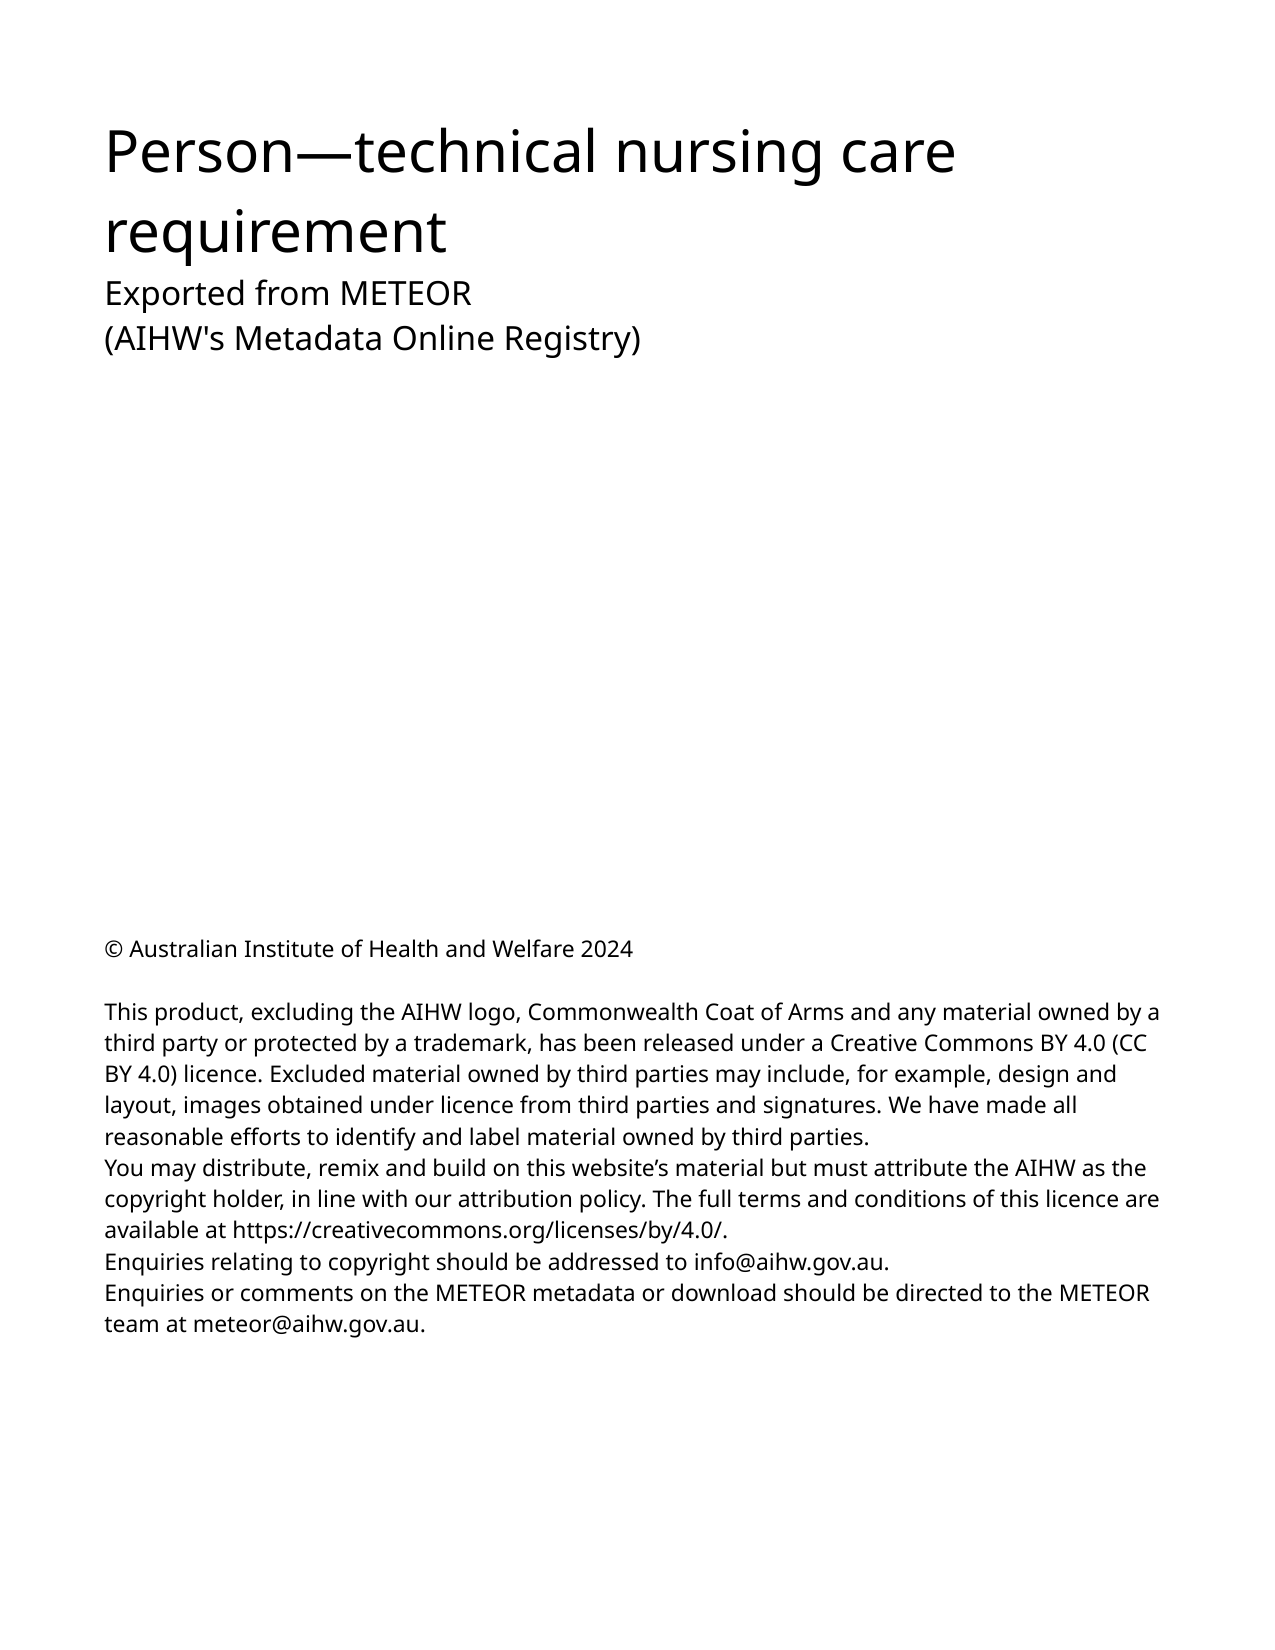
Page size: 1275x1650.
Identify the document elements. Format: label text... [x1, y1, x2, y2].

text You may distribute, remix and build on this website’s material but must attribute the AIHW as the copyright holder, in line with our attribution policy. The full terms and conditions of this licence are available at https://creativecommons.org/licenses/by/4.0/. [104, 1152, 1171, 1246]
subtitle (AIHW's Metadata Online Registry) [104, 315, 1171, 360]
text This product, excluding the AIHW logo, Commonwealth Coat of Arms and any material owned by a third party or protected by a trademark, has been released under a Creative Commons BY 4.0 (CC BY 4.0) licence. Excluded material owned by third parties may include, for example, design and layout, images obtained under licence from third parties and signatures. We have made all reasonable efforts to identify and label material owned by third parties. [104, 996, 1171, 1152]
text Enquiries or comments on the METEOR metadata or download should be directed to the METEOR team at meteor@aihw.gov.au. [104, 1277, 1171, 1339]
text © Australian Institute of Health and Welfare 2024 [104, 933, 1171, 964]
title Person—technical nursing care requirement [104, 110, 1171, 269]
text Enquiries relating to copyright should be addressed to info@aihw.gov.au. [104, 1246, 1171, 1277]
subtitle Exported from METEOR [104, 269, 1171, 315]
